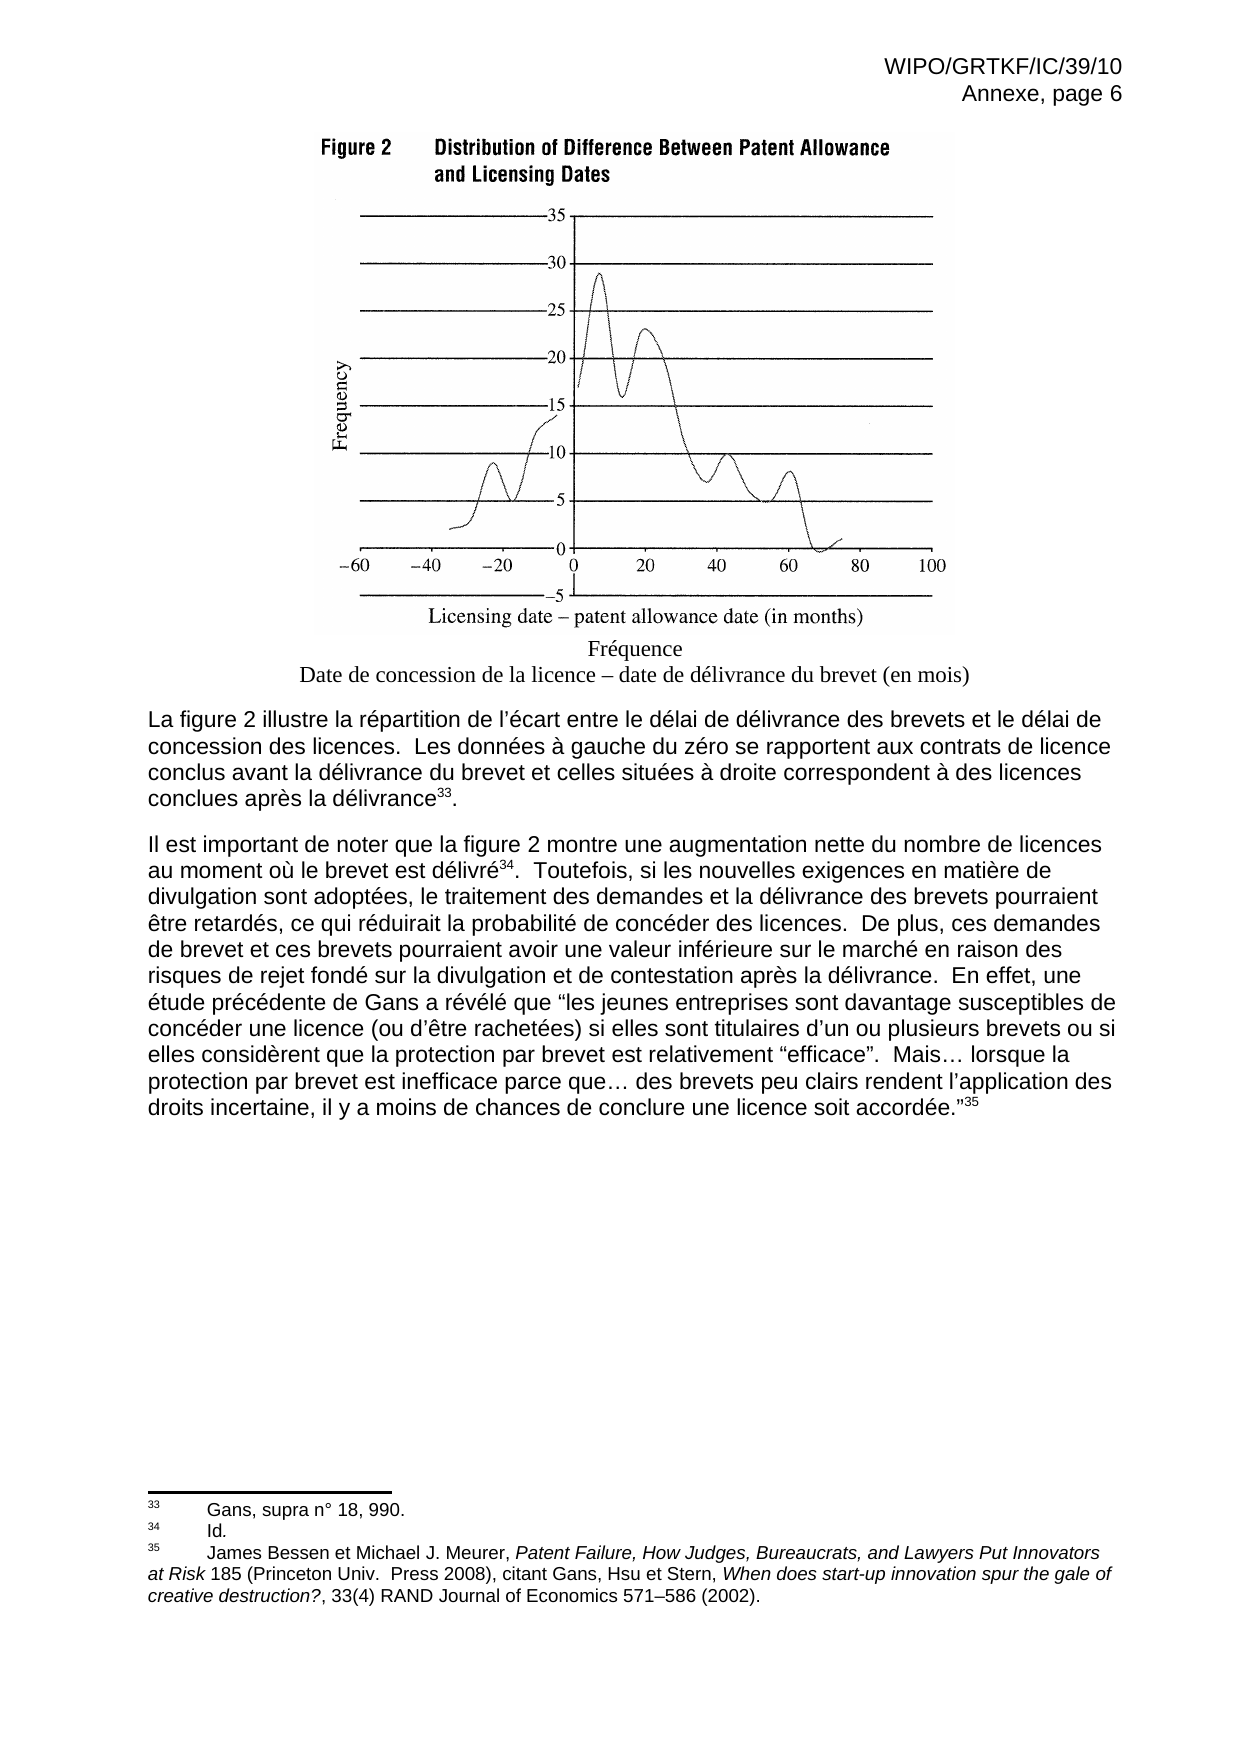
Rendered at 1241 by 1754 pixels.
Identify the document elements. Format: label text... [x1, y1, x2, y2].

text Date de concession de la licence – date de délivrance du brevet (en mois) [148, 661, 1122, 688]
text Il est important de noter que la figure 2 montre une augmentation nette du nombre de licences au moment où le brevet est délivré. Toutefois, si les nouvelles exigences en matière de divulgation sont adoptées, le traitement des demandes et la délivrance des brevets pourraient être retardés, ce qui réduirait la probabilité de concéder des licences. De plus, ces demandes de brevet et ces brevets pourraient avoir une valeur inférieure sur le marché en raison des risques de rejet fondé sur la divulgation et de contestation après la délivrance. En effet, une étude précédente de Gans a révélé que “les jeunes entreprises sont davantage susceptibles de concéder une licence (ou d’être rachetées) si elles sont titulaires d’un ou plusieurs brevets ou si elles considèrent que la protection par brevet est relativement “efficace”. Mais… lorsque la protection par brevet est inefficace parce que… des brevets peu clairs rendent l’application des droits incertaine, il y a moins de chances de conclure une licence soit accordée.” [148, 831, 1122, 1120]
text La figure 2 illustre la répartition de l’écart entre le délai de délivrance des brevets et le délai de concession des licences. Les données à gauche du zéro se rapportent aux contrats de licence conclus avant la délivrance du brevet et celles situées à droite correspondent à des licences conclues après la délivrance. [148, 706, 1122, 812]
text Fréquence [148, 635, 1122, 661]
